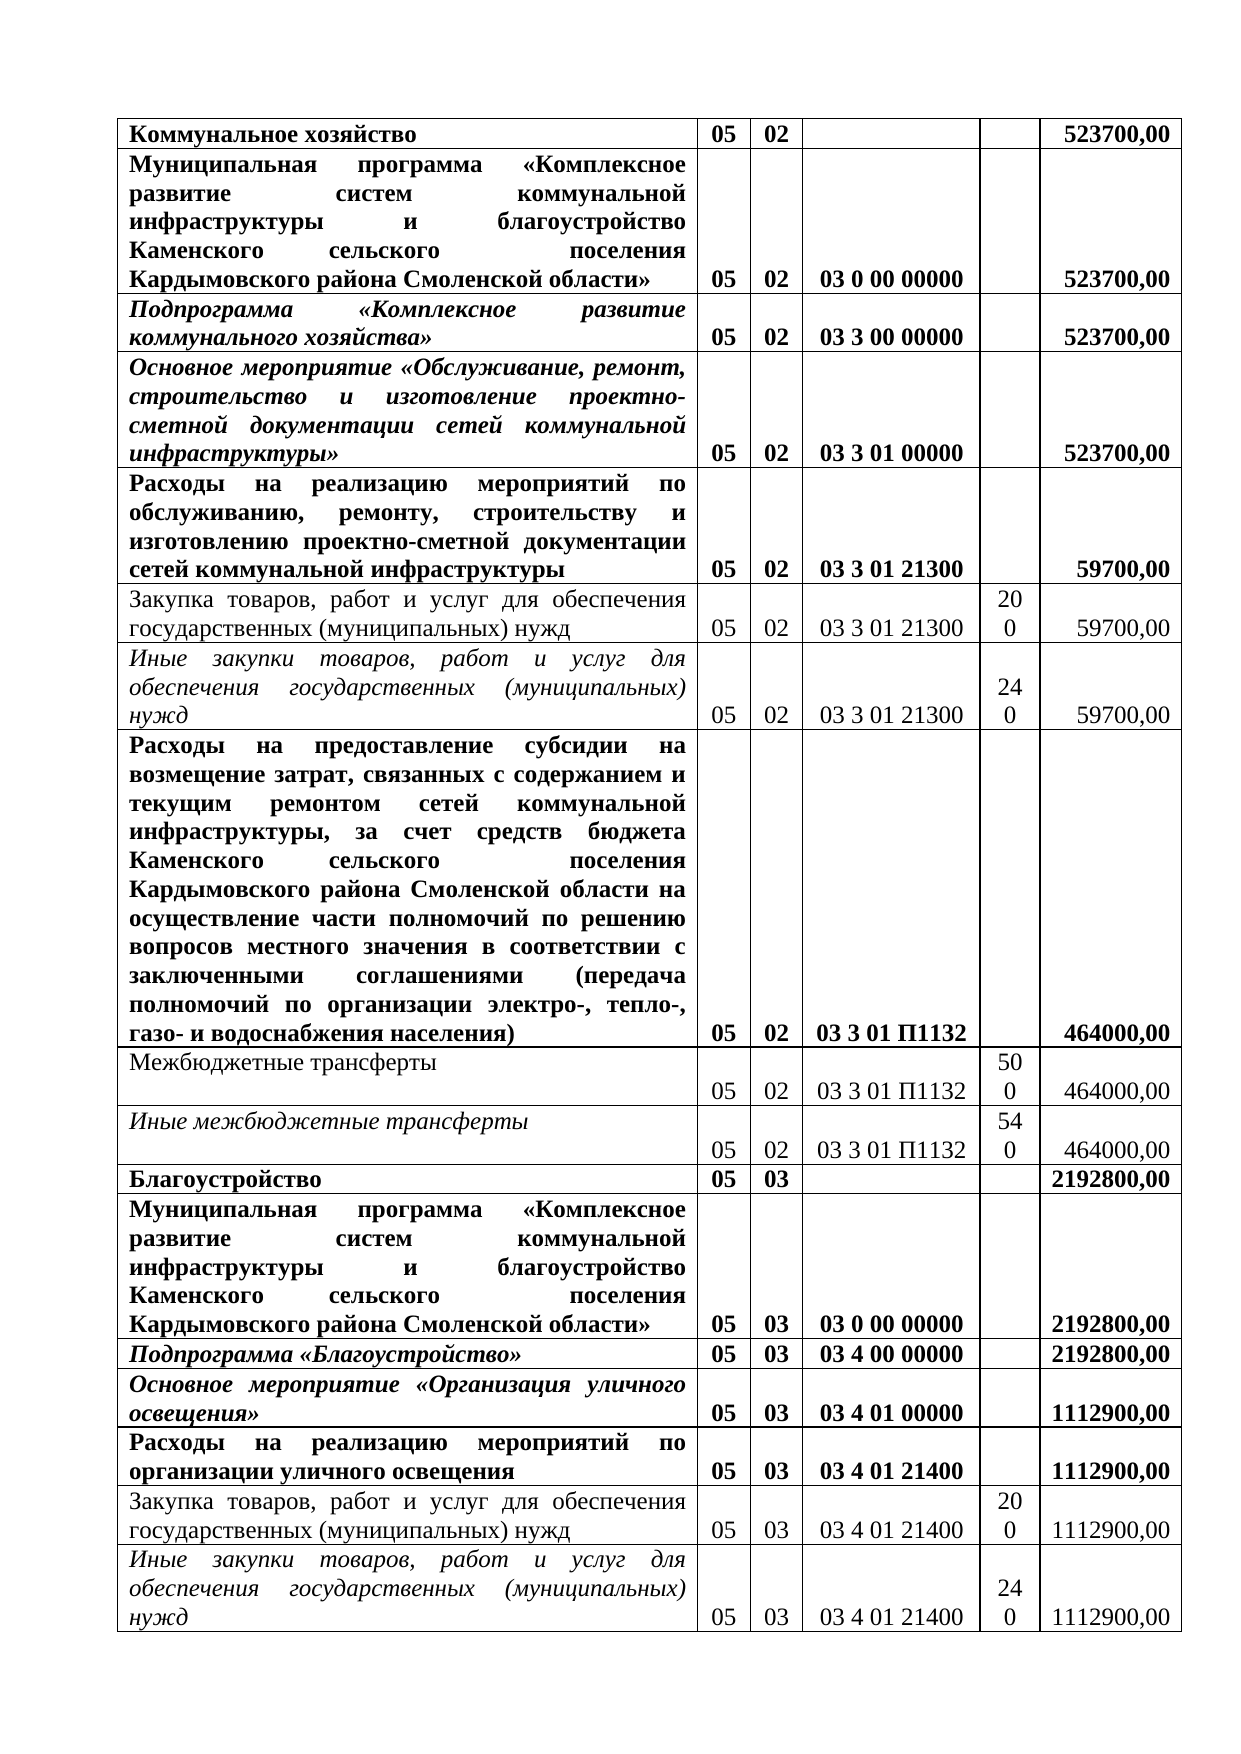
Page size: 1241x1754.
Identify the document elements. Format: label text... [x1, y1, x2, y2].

table_cell 59700,00 [1041, 468, 1181, 583]
table_cell [981, 119, 1039, 148]
table_cell 02 [751, 468, 802, 583]
table_cell [981, 1339, 1039, 1368]
table_cell 05 [698, 468, 750, 583]
table_cell 03 3 01 21300 [803, 584, 979, 642]
table_cell 05 [698, 730, 750, 1046]
table_cell 200 [981, 584, 1039, 642]
table_cell 03 3 01 21300 [803, 468, 979, 583]
table_cell 500 [981, 1048, 1039, 1105]
table_cell Расходы на реализацию мероприятий по обслуживанию, ремонту, строительству и изготовлению проектно-сметной документации сетей коммунальной инфраструктуры [118, 468, 697, 583]
table_cell 03 [751, 1194, 802, 1338]
table_cell 02 [751, 119, 802, 148]
table_cell [981, 149, 1039, 293]
table_cell 05 [698, 1545, 750, 1631]
table_cell Основное мероприятие «Организация уличного освещения» [118, 1369, 697, 1426]
table_cell Подпрограмма «Комплексное развитие коммунального хозяйства» [118, 294, 697, 351]
table_cell 240 [981, 643, 1039, 729]
table_cell 03 3 00 00000 [803, 294, 979, 351]
table_cell 03 4 01 00000 [803, 1369, 979, 1426]
table_cell 03 [751, 1165, 802, 1193]
table_cell 05 [698, 1165, 750, 1193]
table_cell 03 4 01 21400 [803, 1428, 979, 1485]
table_cell Муниципальная программа «Комплексное развитие систем коммунальной инфраструктуры и благоустройство Каменского сельского поселения Кардымовского района Смоленской области» [118, 1194, 697, 1338]
table_cell 03 [751, 1545, 802, 1631]
table_cell 05 [698, 119, 750, 148]
table_cell Иные закупки товаров, работ и услуг для обеспечения государственных (муниципальных) нужд [118, 1545, 697, 1631]
table_cell Иные межбюджетные трансферты [118, 1106, 697, 1163]
table_cell 05 [698, 1369, 750, 1426]
table_cell 02 [751, 294, 802, 351]
table_cell 05 [698, 1194, 750, 1338]
table_cell 03 0 00 00000 [803, 1194, 979, 1338]
table_cell 02 [751, 730, 802, 1046]
table_cell 2192800,00 [1041, 1194, 1181, 1338]
table_cell Межбюджетные трансферты [118, 1048, 697, 1105]
table_cell [981, 352, 1039, 467]
table_cell 02 [751, 1106, 802, 1163]
table_cell 03 0 00 00000 [803, 149, 979, 293]
table_cell 02 [751, 584, 802, 642]
table_cell Коммунальное хозяйство [118, 119, 697, 148]
table_cell Благоустройство [118, 1165, 697, 1193]
table_cell 2192800,00 [1041, 1339, 1181, 1368]
table_cell [981, 730, 1039, 1046]
table_cell 03 3 01 21300 [803, 643, 979, 729]
table_cell 200 [981, 1486, 1039, 1543]
table_cell 05 [698, 352, 750, 467]
table_cell [803, 119, 979, 148]
table_cell [981, 1194, 1039, 1338]
table_cell 464000,00 [1041, 1048, 1181, 1105]
table_cell [981, 1369, 1039, 1426]
table_cell 05 [698, 1486, 750, 1543]
table_cell 03 3 01 П1132 [803, 1048, 979, 1105]
table_cell Иные закупки товаров, работ и услуг для обеспечения государственных (муниципальных) нужд [118, 643, 697, 729]
table_cell [981, 294, 1039, 351]
table_cell Муниципальная программа «Комплексное развитие систем коммунальной инфраструктуры и благоустройство Каменского сельского поселения Кардымовского района Смоленской области» [118, 149, 697, 293]
table_cell [981, 468, 1039, 583]
table_cell 05 [698, 1428, 750, 1485]
table_cell 1112900,00 [1041, 1545, 1181, 1631]
table_cell 2192800,00 [1041, 1165, 1181, 1193]
table_cell 464000,00 [1041, 730, 1181, 1046]
table_cell [981, 1165, 1039, 1193]
table_cell 03 3 01 П1132 [803, 730, 979, 1046]
table_cell Расходы на предоставление субсидии на возмещение затрат, связанных с содержанием и текущим ремонтом сетей коммунальной инфраструктуры, за счет средств бюджета Каменского сельского поселения Кардымовского района Смоленской области на осуществление части полномочий по решению вопросов местного значения в соответствии с заключенными соглашениями (передача полномочий по организации электро-, тепло-, газо- и водоснабжения населения) [118, 730, 697, 1046]
table_cell 05 [698, 1048, 750, 1105]
table_cell 59700,00 [1041, 584, 1181, 642]
table_cell 02 [751, 1048, 802, 1105]
table_cell 05 [698, 294, 750, 351]
table_cell 05 [698, 643, 750, 729]
table_cell 523700,00 [1041, 149, 1181, 293]
table_cell 464000,00 [1041, 1106, 1181, 1163]
table_cell 240 [981, 1545, 1039, 1631]
table_cell 03 3 01 00000 [803, 352, 979, 467]
table_cell 1112900,00 [1041, 1486, 1181, 1543]
table_cell Подпрограмма «Благоустройство» [118, 1339, 697, 1368]
table_cell 59700,00 [1041, 643, 1181, 729]
table_cell 1112900,00 [1041, 1428, 1181, 1485]
table_cell 05 [698, 1106, 750, 1163]
table_cell [981, 1428, 1039, 1485]
table_cell Закупка товаров, работ и услуг для обеспечения государственных (муниципальных) нужд [118, 1486, 697, 1543]
table_cell 03 [751, 1339, 802, 1368]
table_cell Основное мероприятие «Обслуживание, ремонт, строительство и изготовление проектно-сметной документации сетей коммунальной инфраструктуры» [118, 352, 697, 467]
table_cell Закупка товаров, работ и услуг для обеспечения государственных (муниципальных) нужд [118, 584, 697, 642]
table_cell 02 [751, 149, 802, 293]
table_cell 03 4 01 21400 [803, 1486, 979, 1543]
table_cell 03 [751, 1369, 802, 1426]
table_cell 05 [698, 584, 750, 642]
table_cell 03 4 01 21400 [803, 1545, 979, 1631]
table_cell 523700,00 [1041, 352, 1181, 467]
table_cell 03 [751, 1428, 802, 1485]
table_cell 523700,00 [1041, 294, 1181, 351]
table_cell 03 3 01 П1132 [803, 1106, 979, 1163]
table_cell Расходы на реализацию мероприятий по организации уличного освещения [118, 1428, 697, 1485]
table_cell [803, 1165, 979, 1193]
table_cell 05 [698, 149, 750, 293]
table_cell 05 [698, 1339, 750, 1368]
table_cell 523700,00 [1041, 119, 1181, 148]
table_cell 1112900,00 [1041, 1369, 1181, 1426]
table_cell 03 4 00 00000 [803, 1339, 979, 1368]
table_cell 02 [751, 643, 802, 729]
table_cell 540 [981, 1106, 1039, 1163]
table_cell 02 [751, 352, 802, 467]
table_cell 03 [751, 1486, 802, 1543]
